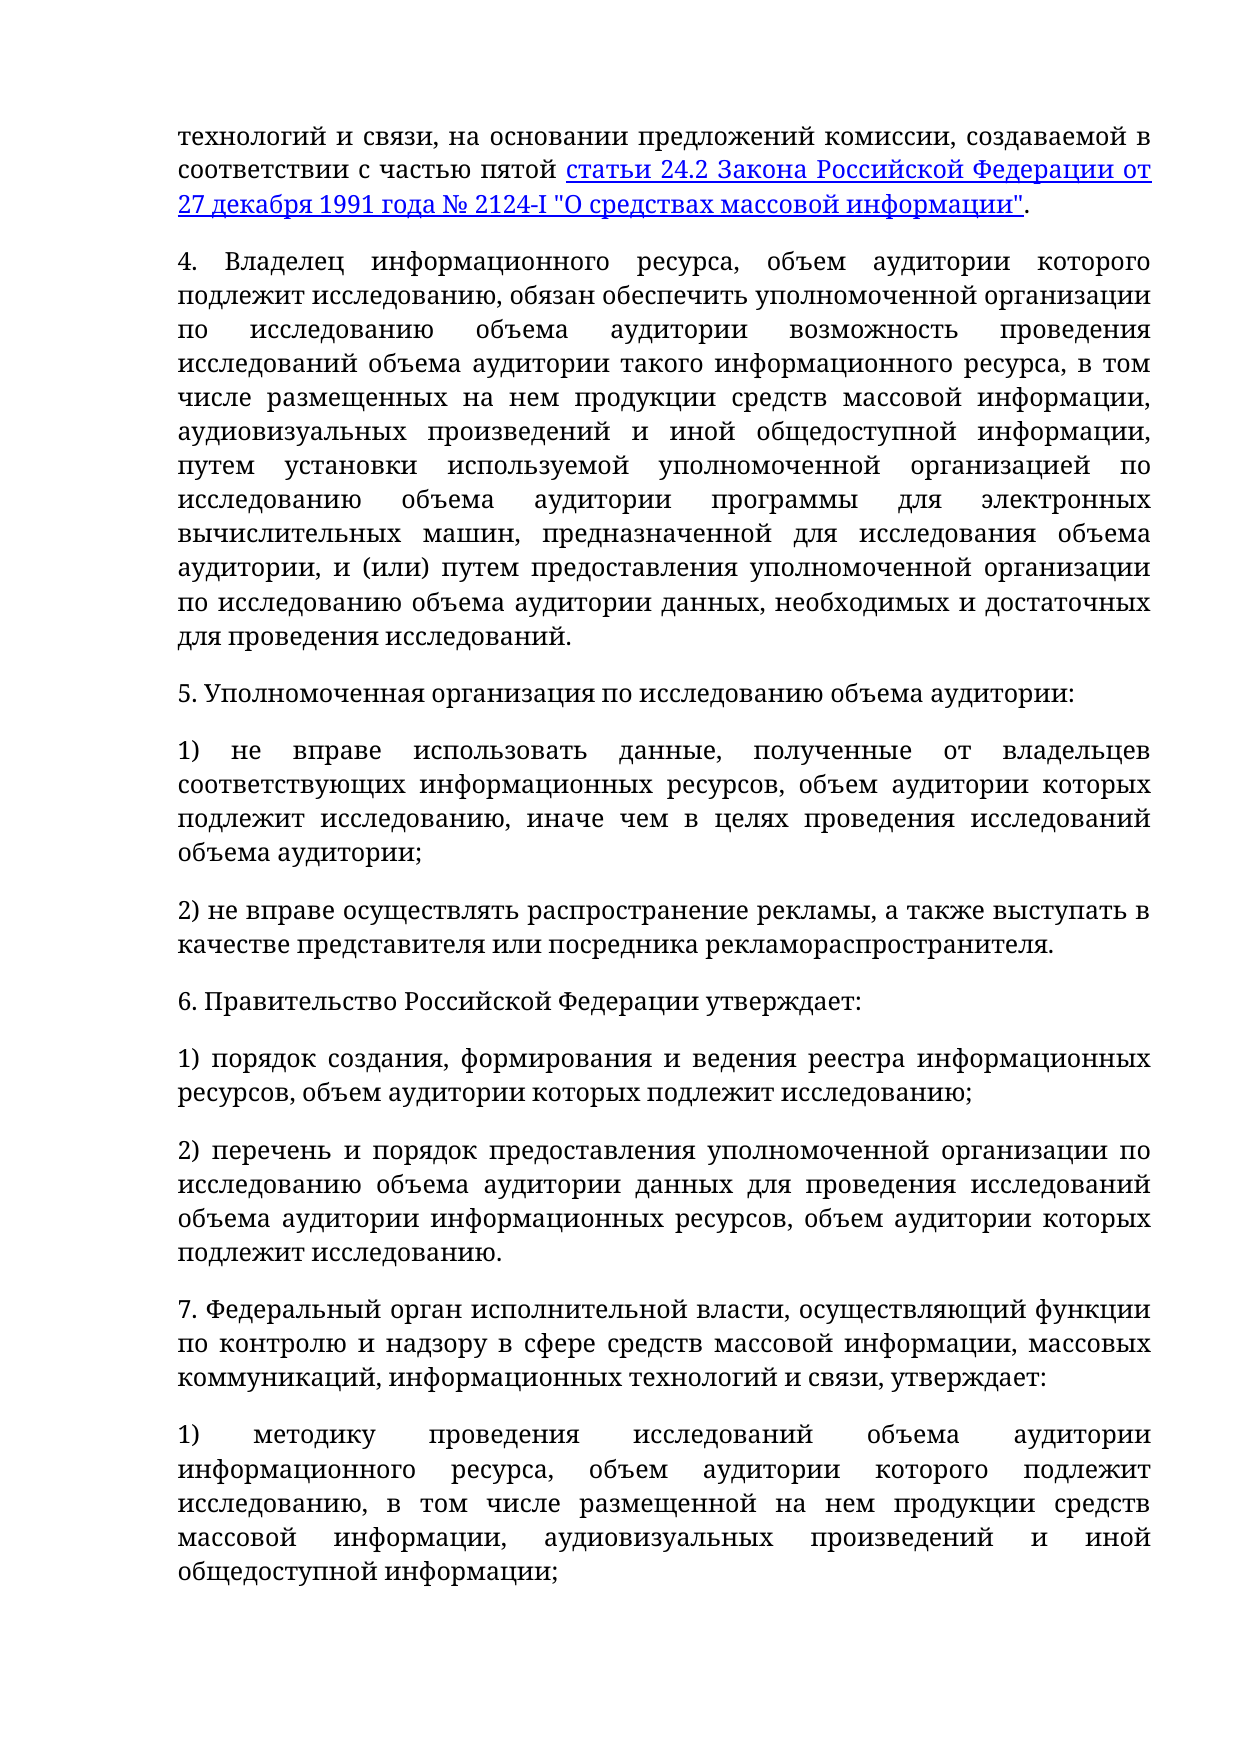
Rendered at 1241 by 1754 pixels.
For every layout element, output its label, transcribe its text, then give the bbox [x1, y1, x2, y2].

text 4. Владелец информационного ресурса, объем аудитории которого подлежит исследованию, обязан обеспечить уполномоченной организации по исследованию объема аудитории возможность проведения исследований объема аудитории такого информационного ресурса, в том числе размещенных на нем продукции средств массовой информации, аудиовизуальных произведений и иной общедоступной информации, путем установки используемой уполномоченной организацией по исследованию объема аудитории программы для электронных вычислительных машин, предназначенной для исследования объема аудитории, и (или) путем предоставления уполномоченной организации по исследованию объема аудитории данных, необходимых и достаточных для проведения исследований. [177, 243, 1152, 652]
text 5. Уполномоченная организация по исследованию объема аудитории: [177, 676, 1152, 709]
text 7. Федеральный орган исполнительной власти, осуществляющий функции по контролю и надзору в сфере средств массовой информации, массовых коммуникаций, информационных технологий и связи, утверждает: [177, 1292, 1152, 1394]
text 1) порядок создания, формирования и ведения реестра информационных ресурсов, объем аудитории которых подлежит исследованию; [177, 1041, 1152, 1109]
text 2) не вправе осуществлять распространение рекламы, а также выступать в качестве представителя или посредника рекламораспространителя. [177, 892, 1152, 960]
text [177, 118, 1152, 220]
text 1) не вправе использовать данные, полученные от владельцев соответствующих информационных ресурсов, объем аудитории которых подлежит исследованию, иначе чем в целях проведения исследований объема аудитории; [177, 733, 1152, 869]
text 1) методику проведения исследований объема аудитории информационного ресурса, объем аудитории которого подлежит исследованию, в том числе размещенной на нем продукции средств массовой информации, аудиовизуальных произведений и иной общедоступной информации; [177, 1417, 1152, 1587]
text 2) перечень и порядок предоставления уполномоченной организации по исследованию объема аудитории данных для проведения исследований объема аудитории информационных ресурсов, объем аудитории которых подлежит исследованию. [177, 1132, 1152, 1268]
text 6. Правительство Российской Федерации утверждает: [177, 984, 1152, 1018]
